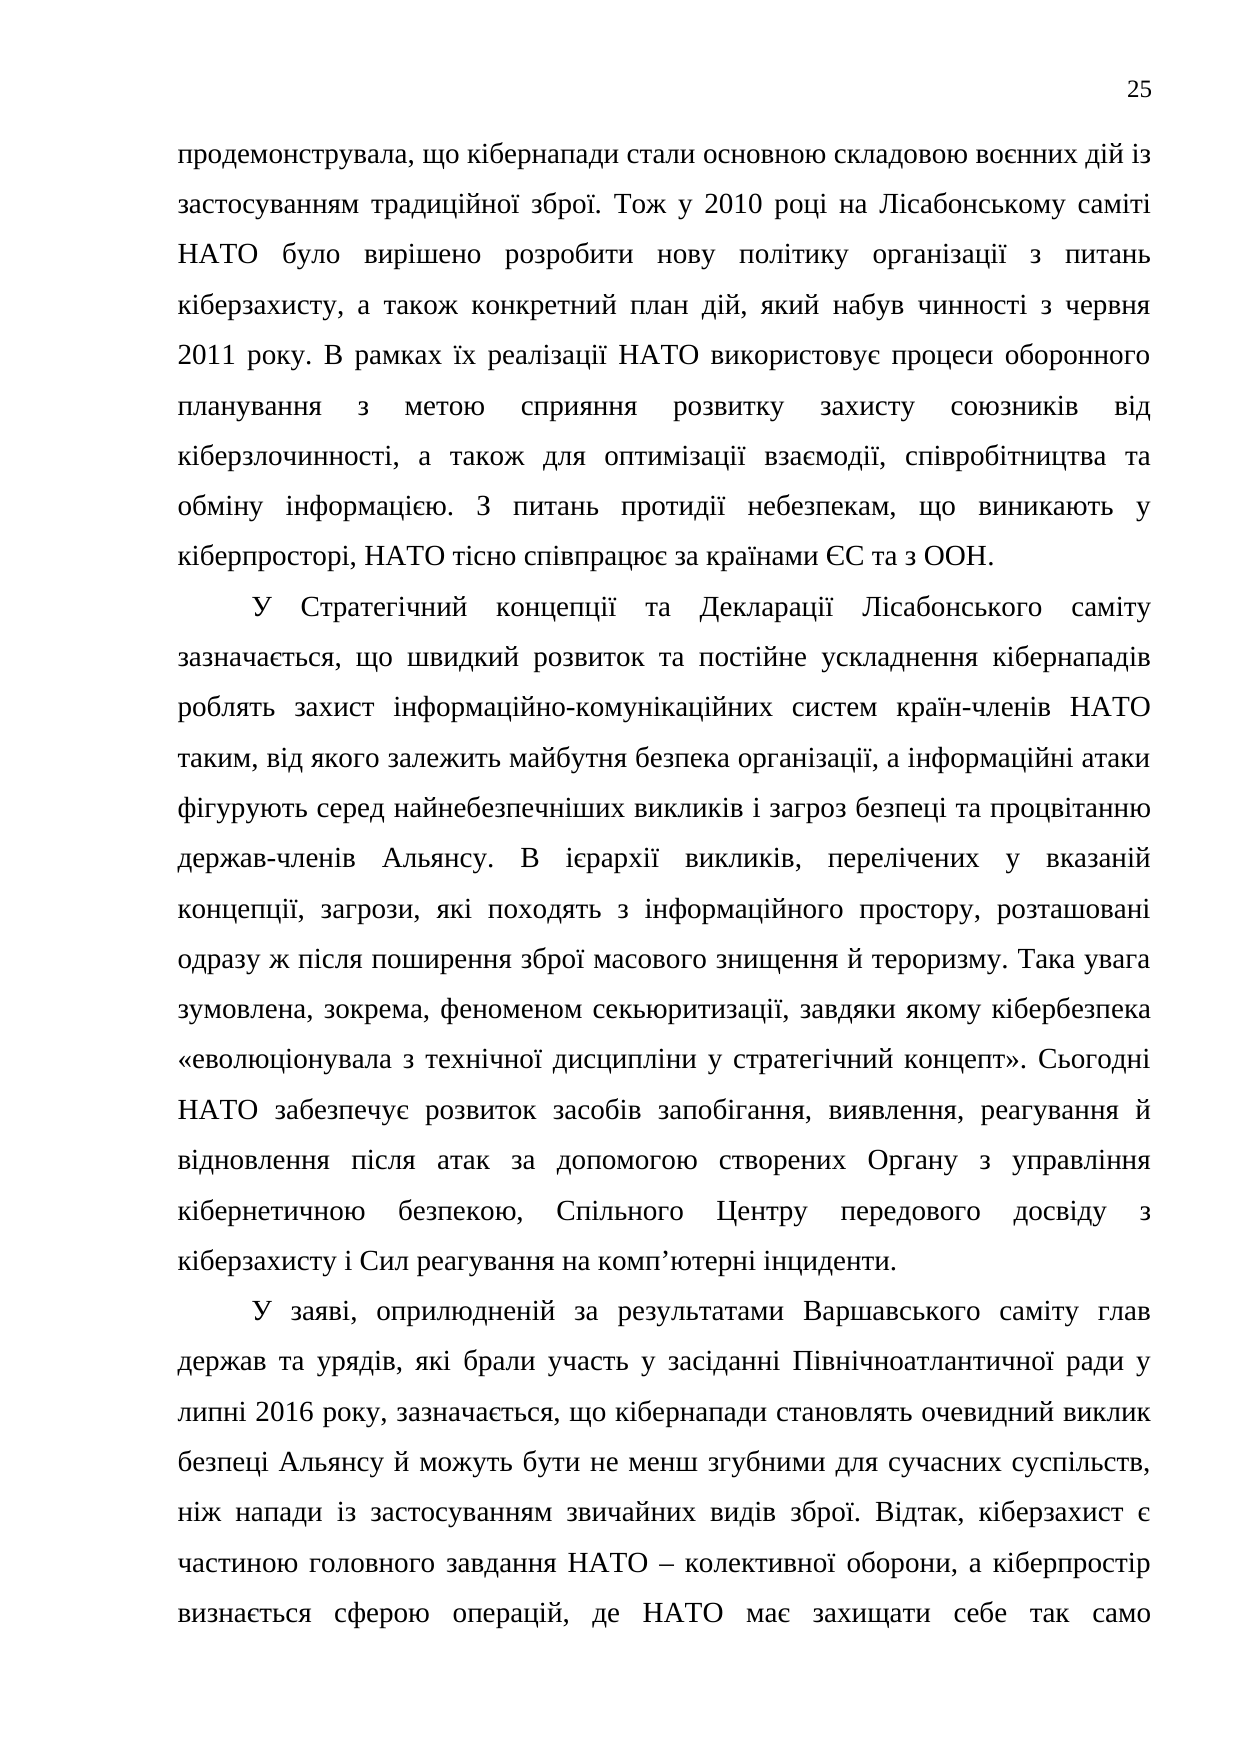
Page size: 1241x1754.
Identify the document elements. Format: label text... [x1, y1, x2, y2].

text У Стратегічний концепції та Декларації Лісабонського саміту зазначається, що швидкий розвиток та постійне ускладнення кібернападів роблять захист інформаційно-комунікаційних систем країн-членів НАТО таким, від якого залежить майбутня безпека організації, а інформаційні атаки фігурують серед найнебезпечніших викликів і загроз безпеці та процвітанню держав-членів Альянсу. В ієрархії викликів, перелічених у вказаній концепції, загрози, які походять з інформаційного простору, розташовані одразу ж після поширення зброї масового знищення й тероризму. Така увага зумовлена, зокрема, феноменом секьюритизації, завдяки якому кібербезпека «еволюціонувала з технічної дисципліни у стратегічний концепт». Сьогодні НАТО забезпечує розвиток засобів запобігання, виявлення, реагування й відновлення після атак за допомогою створених Органу з управління кібернетичною безпекою, Спільного Центру передового досвіду з кіберзахисту і Сил реагування на комп’ютерні інциденти. [177, 589, 1152, 1276]
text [177, 1293, 1152, 1629]
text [177, 136, 1152, 572]
